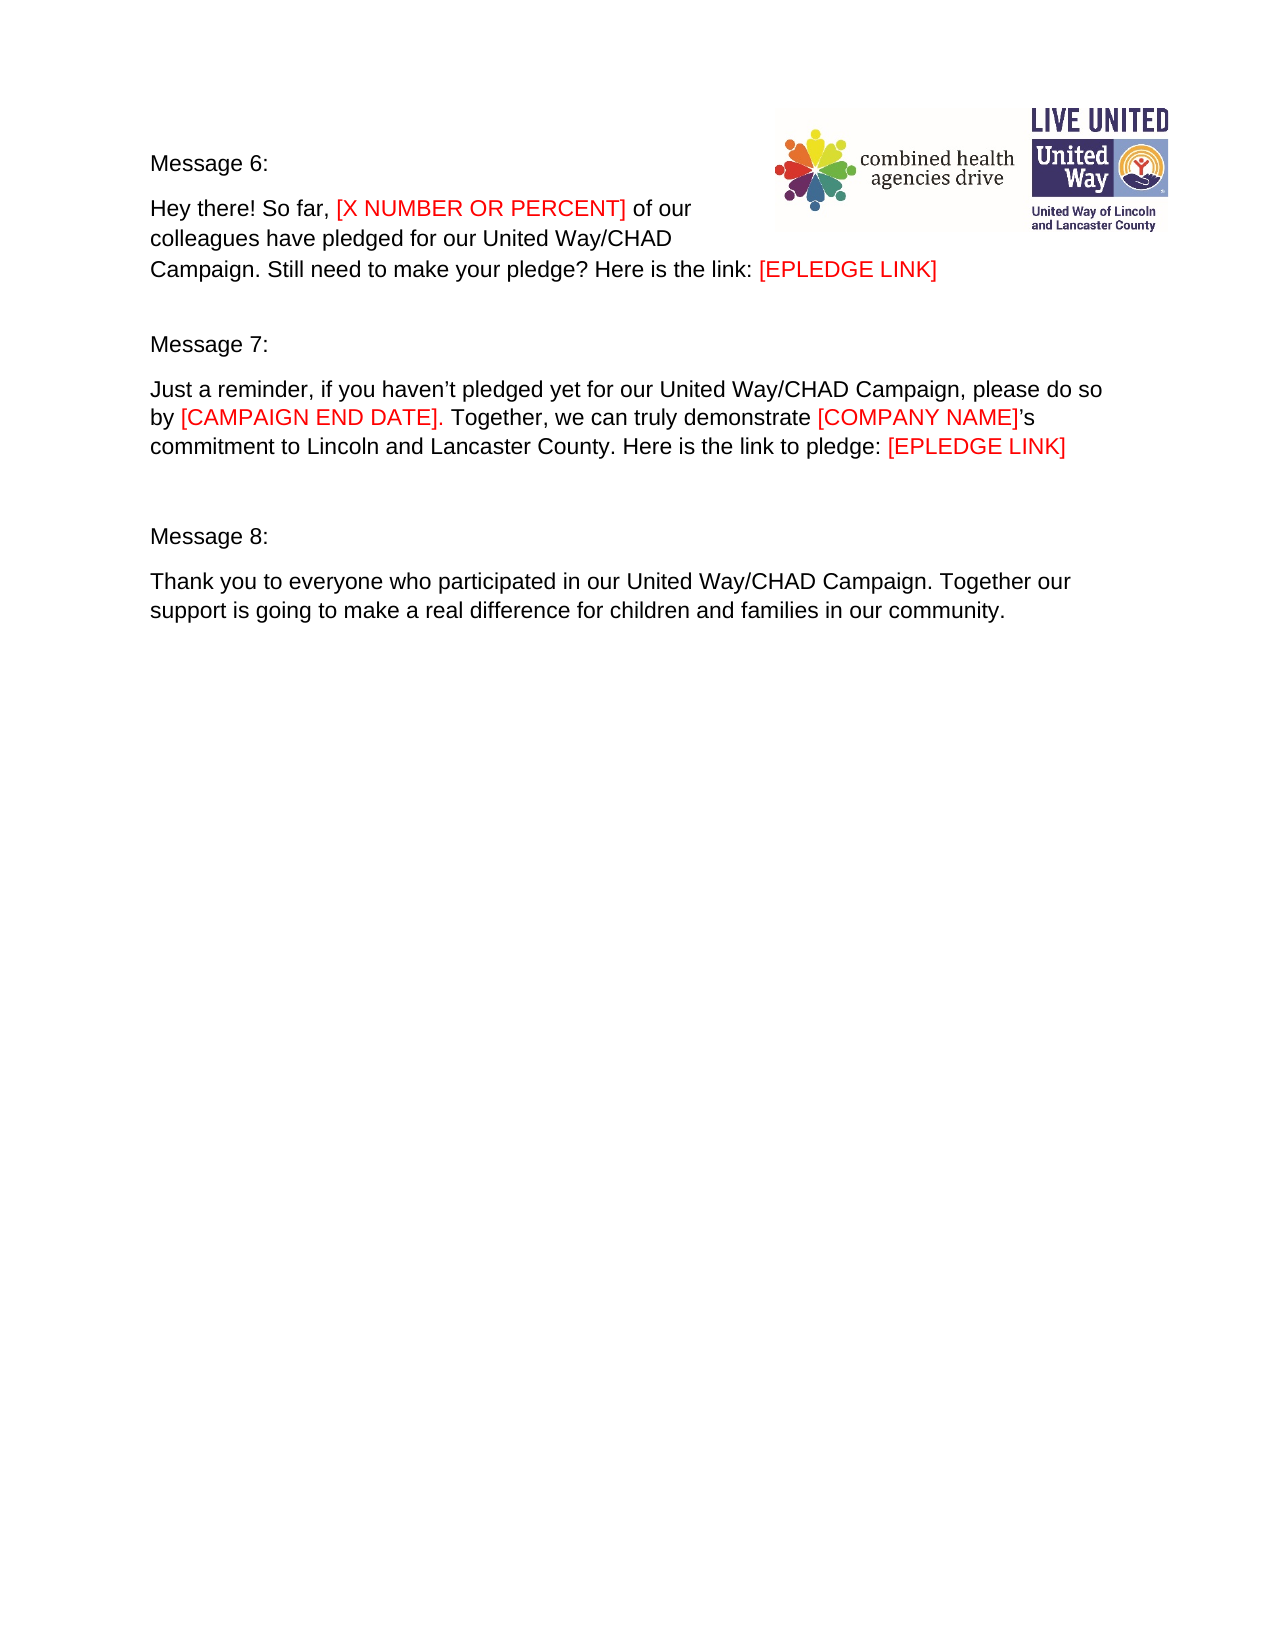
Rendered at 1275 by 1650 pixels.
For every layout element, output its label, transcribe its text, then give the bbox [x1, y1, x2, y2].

text Just a reminder, if you haven’t pledged yet for our United Way/CHAD Campaign, please do so by [CAMPAIGN END DATE]. Together, we can truly demonstrate [COMPANY NAME]’s commitment to Lincoln and Lancaster County. Here is the link to pledge: [EPLEDGE LINK] [150, 376, 1125, 459]
text Message 7: [150, 331, 1125, 357]
text Thank you to everyone who participated in our United Way/CHAD Campaign. Together our support is going to make a real difference for children and families in our community. [150, 568, 1125, 623]
text Message 6: [150, 150, 1125, 176]
text Message 8: [150, 523, 1125, 549]
picture [775, 108, 1169, 232]
text Hey there! So far, [X NUMBER OR PERCENT] of our colleagues have pledged for our United Way/CHAD Campaign. Still need to make your pledge? Here is the link: [EPLEDGE LINK] [150, 195, 1125, 282]
